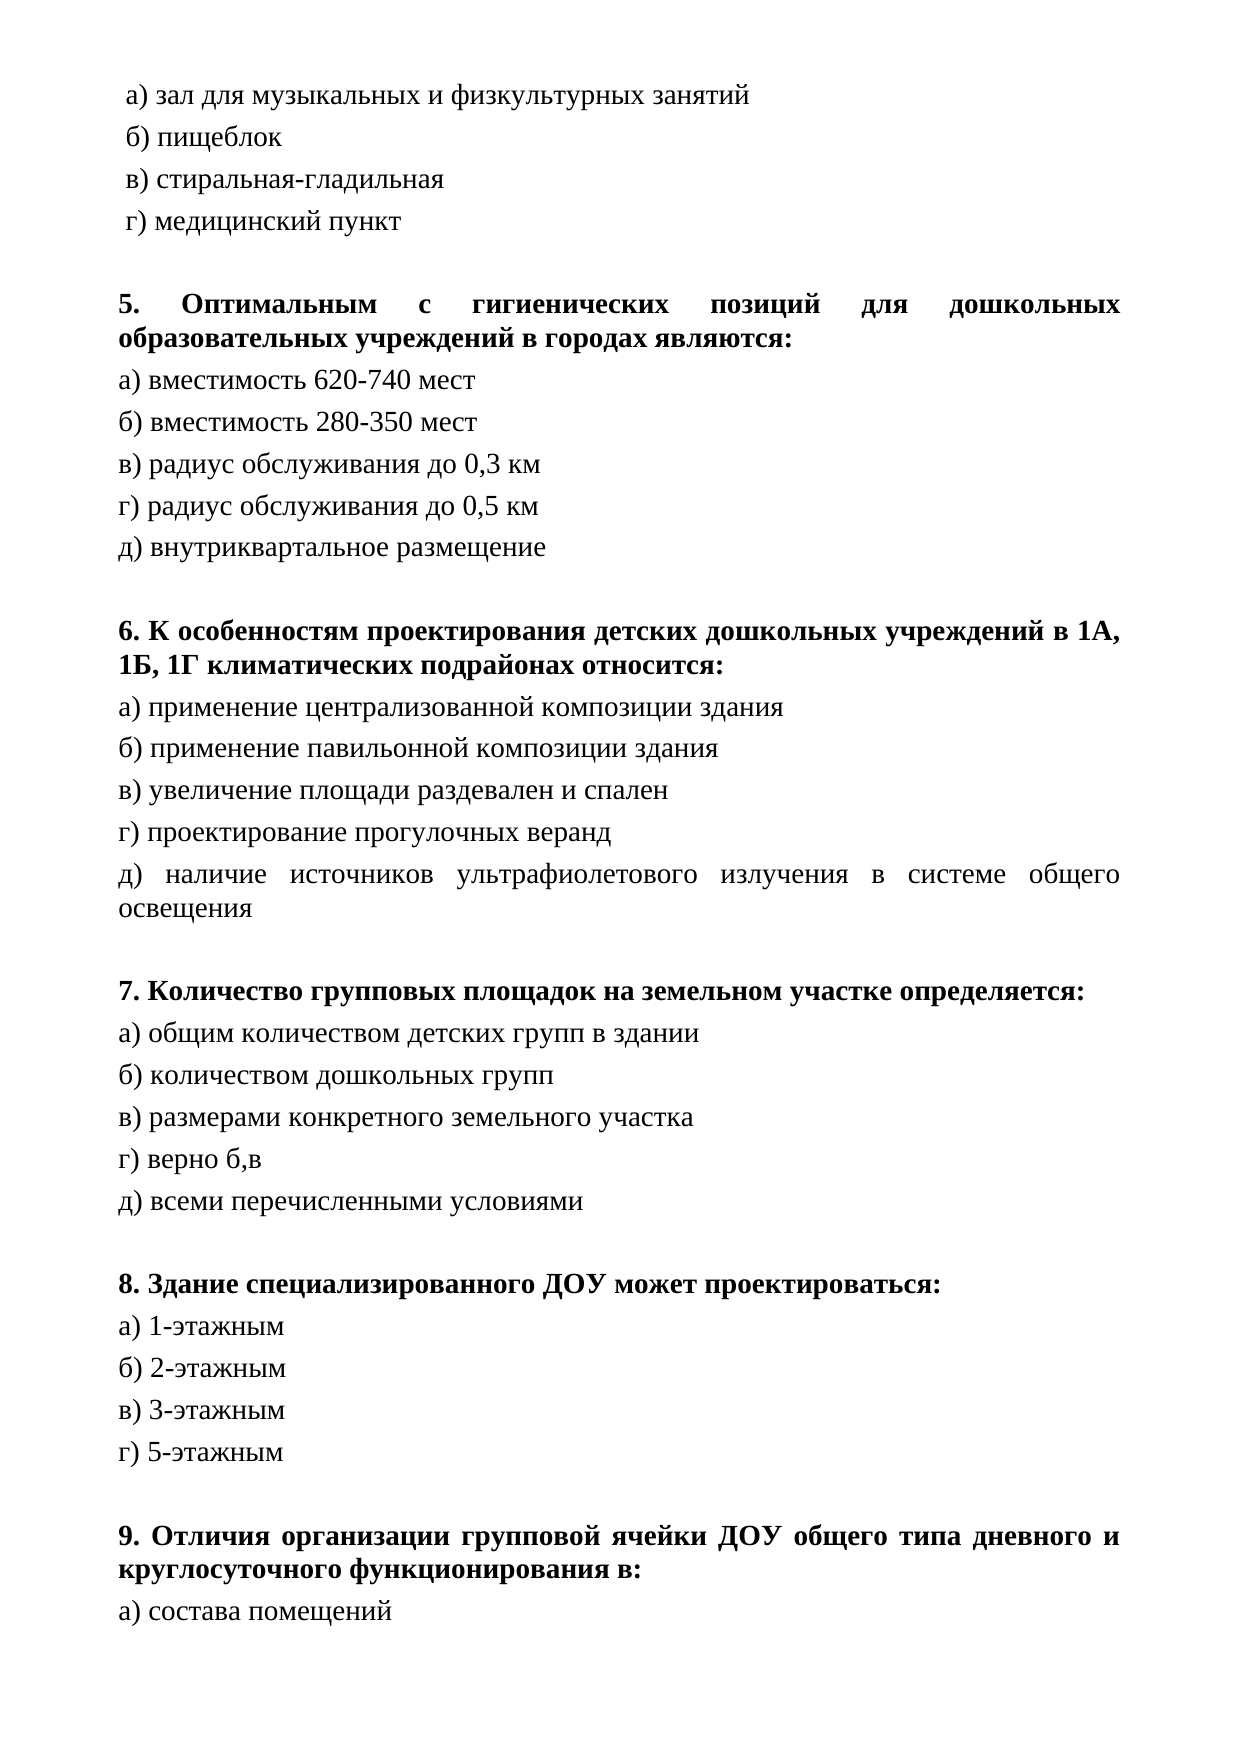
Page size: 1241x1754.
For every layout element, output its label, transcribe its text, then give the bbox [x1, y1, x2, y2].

text 5. Оптимальным с гигиенических позиций для дошкольных образовательных учреждений в городах являются: [118, 287, 1121, 354]
text г) радиус обслуживания до [118, 488, 1121, 521]
text а) применение централизованной композиции здания [118, 689, 1121, 722]
text а) 1-этажным [118, 1308, 1121, 1342]
text 7. Количество групповых площадок на земельном участке определяется: [118, 973, 1121, 1007]
text б) 2-этажным [118, 1350, 1121, 1384]
text г) медицинский пункт [118, 203, 1121, 236]
text г) верно б,в [118, 1141, 1121, 1174]
text а) состава помещений [118, 1593, 1121, 1627]
text г) 5-этажным [118, 1434, 1121, 1468]
text в) радиус обслуживания до [118, 446, 1121, 479]
text в) стиральная-гладильная [118, 161, 1121, 194]
text д) всеми перечисленными условиями [118, 1183, 1121, 1216]
text д) наличие источников ультрафиолетового излучения в системе общего освещения [118, 856, 1121, 923]
text 9. Отличия организации групповой ячейки ДОУ общего типа дневного и круглосуточного функционирования в: [118, 1518, 1121, 1585]
text а) вместимость 620-740 мест [118, 362, 1121, 396]
text б) вместимость 280-350 мест [118, 404, 1121, 437]
text б) количеством дошкольных групп [118, 1057, 1121, 1091]
text 6. К особенностям проектирования детских дошкольных учреждений в 1А, 1Б, 1Г климатических подрайонах относится: [118, 613, 1121, 680]
text д) внутриквартальное размещение [118, 529, 1121, 563]
text в) увеличение площади раздевален и спален [118, 772, 1121, 806]
text 8. Здание специализированного ДОУ может проектироваться: [118, 1267, 1121, 1300]
text б) пищеблок [118, 119, 1121, 153]
text а) общим количеством детских групп в здании [118, 1015, 1121, 1049]
text г) проектирование прогулочных веранд [118, 814, 1121, 848]
text в) размерами конкретного земельного участка [118, 1099, 1121, 1133]
text в) 3-этажным [118, 1392, 1121, 1426]
text а) зал для музыкальных и физкультурных занятий [118, 77, 1121, 111]
text б) применение павильонной композиции здания [118, 731, 1121, 764]
